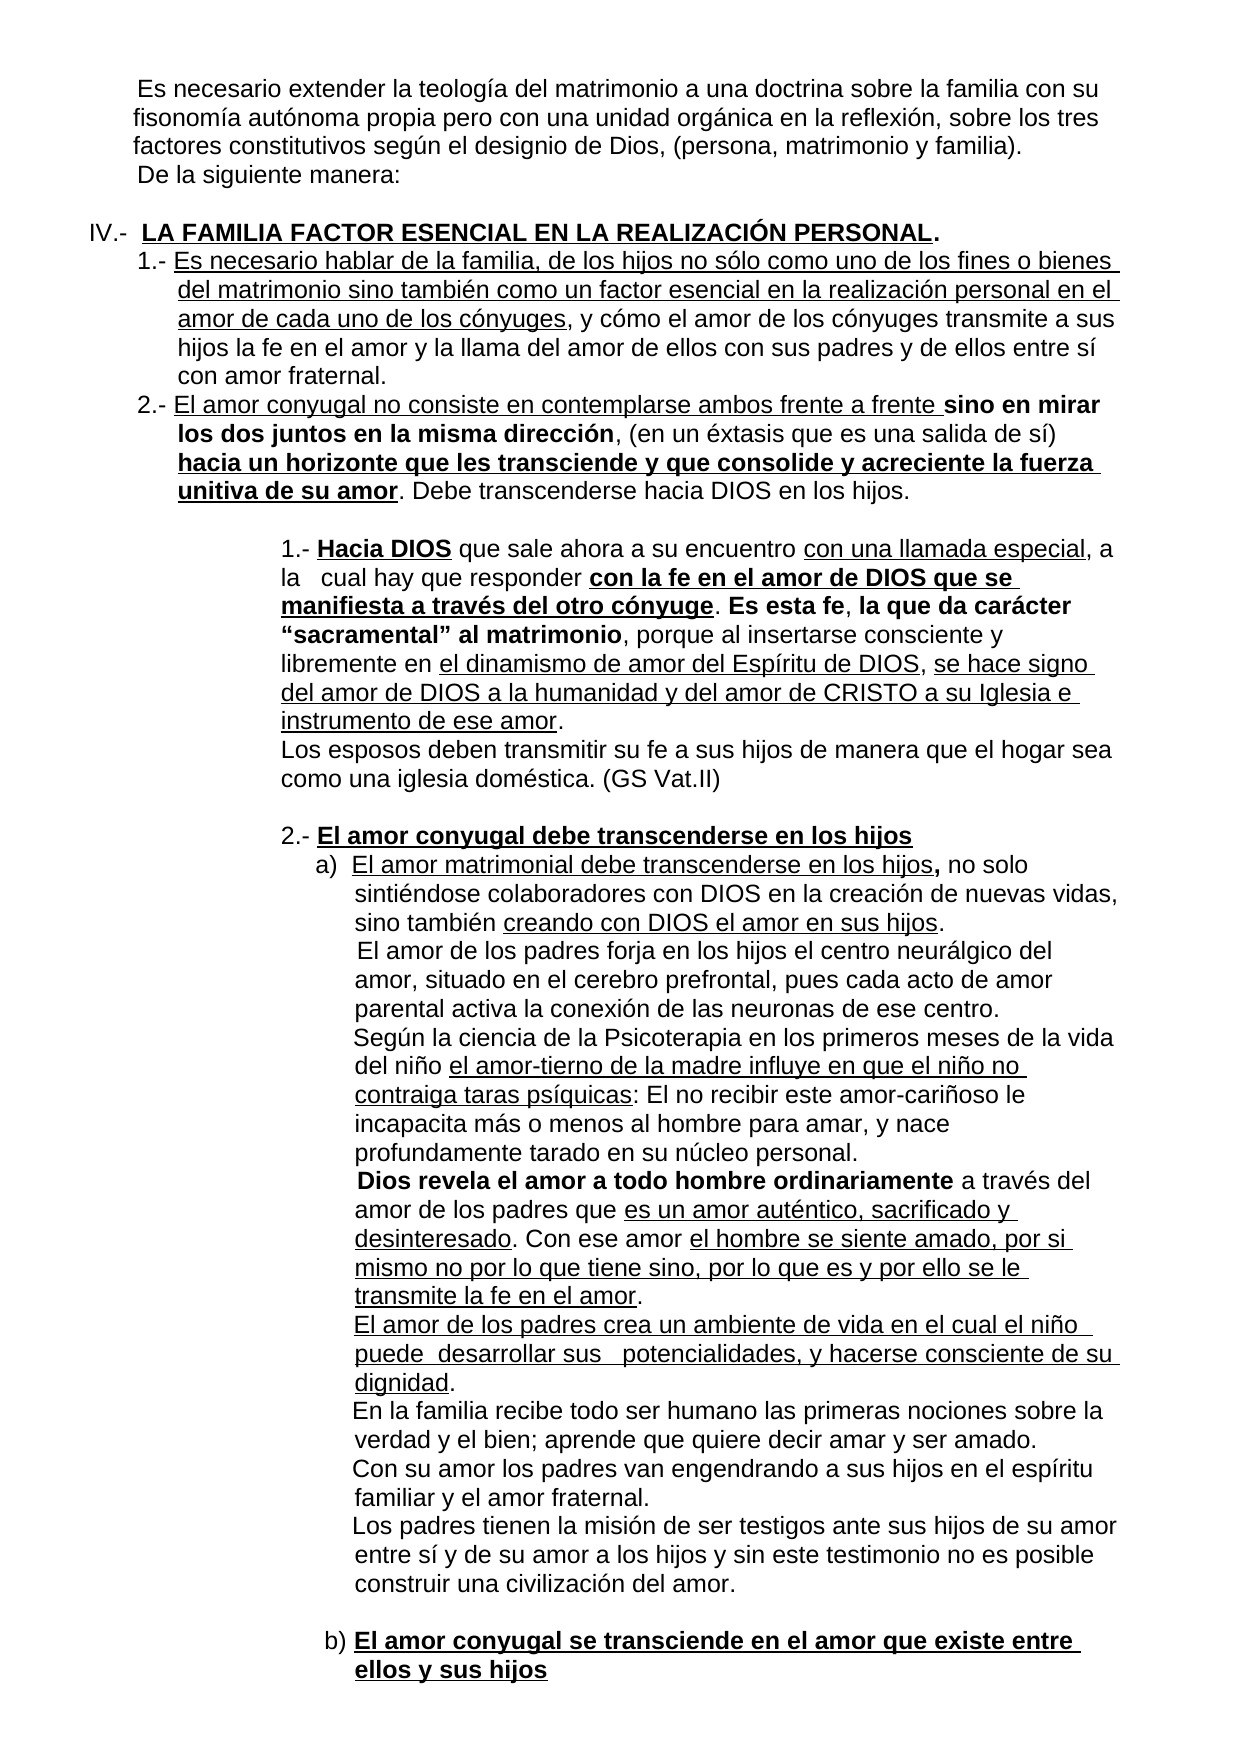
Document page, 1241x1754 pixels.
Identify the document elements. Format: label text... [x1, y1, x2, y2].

text 2.- El amor conyugal no consiste en contemplarse ambos frente a frente sino en mirar los dos juntos en la misma dirección, (en un éxtasis que es una salida de sí) hacia un horizonte que les transciende y que consolide y acreciente la fuerza unitiva de su amor. Debe transcenderse hacia DIOS en los hijos. [88, 390, 1122, 505]
text b) El amor conyugal se transciende en el amor que existe entre ellos y sus hijos [88, 1626, 1122, 1684]
text Dios revela el amor a todo hombre ordinariamente a través del amor de los padres que es un amor auténtico, sacrificado y desinteresado. Con ese amor el hombre se siente amado, por si mismo no por lo que tiene sino, por lo que es y por ello se le transmite la fe en el amor. [162, 1166, 1122, 1310]
text El amor de los padres forja en los hijos el centro neurálgico del amor, situado en el cerebro prefrontal, pues cada acto de amor parental activa la conexión de las neuronas de ese centro. [281, 936, 1122, 1023]
text 2.- El amor conyugal debe transcenderse en los hijos [281, 821, 1122, 850]
text 1.- Hacia DIOS que sale ahora a su encuentro con una llamada especial, a la cual hay que responder con la fe en el amor de DIOS que se manifiesta a través del otro cónyuge. Es esta fe, la que da carácter “sacramental” al matrimonio, porque al insertarse consciente y libremente en el dinamismo de amor del Espíritu de DIOS, se hace signo del amor de DIOS a la humanidad y del amor de CRISTO a su Iglesia e instrumento de ese amor. [281, 534, 1122, 735]
text IV.- LA FAMILIA FACTOR ESENCIAL EN LA REALIZACIÓN PERSONAL. [88, 218, 1122, 246]
text a) El amor matrimonial debe transcenderse en los hijos, no solo sintiéndose colaboradores con DIOS en la creación de nuevas vidas, sino también creando con DIOS el amor en sus hijos. [281, 850, 1122, 936]
text El amor de los padres crea un ambiente de vida en el cual el niño puede desarrollar sus potencialidades, y hacerse consciente de su dignidad. [103, 1310, 1122, 1396]
text 1.- Es necesario hablar de la familia, de los hijos no sólo como uno de los fines o bienes del matrimonio sino también como un factor esencial en la realización personal en el amor de cada uno de los cónyuges, y cómo el amor de los cónyuges transmite a sus hijos la fe en el amor y la llama del amor de ellos con sus padres y de ellos entre sí con amor fraternal. [88, 246, 1122, 390]
text Los padres tienen la misión de ser testigos ante sus hijos de su amor entre sí y de su amor a los hijos y sin este testimonio no es posible construir una civilización del amor. [88, 1511, 1122, 1598]
text Los esposos deben transmitir su fe a sus hijos de manera que el hogar sea como una iglesia doméstica. (GS Vat.II) [281, 735, 1122, 793]
text Según la ciencia de la Psicoterapia en los primeros meses de la vida del niño el amor-tierno de la madre influye en que el niño no contraiga taras psíquicas: El no recibir este amor-cariñoso le incapacita más o menos al hombre para amar, y nace profundamente tarado en su núcleo personal. [103, 1023, 1122, 1166]
text Es necesario extender la teología del matrimonio a una doctrina sobre la familia con su fisonomía autónoma propia pero con una unidad orgánica en la reflexión, sobre los tres factores constitutivos según el designio de Dios, (persona, matrimonio y familia). [88, 74, 1122, 160]
text De la siguiente manera: [88, 160, 1122, 189]
text En la familia recibe todo ser humano las primeras nociones sobre la verdad y el bien; aprende que quiere decir amar y ser amado. [88, 1396, 1122, 1454]
text Con su amor los padres van engendrando a sus hijos en el espíritu familiar y el amor fraternal. [88, 1454, 1122, 1511]
